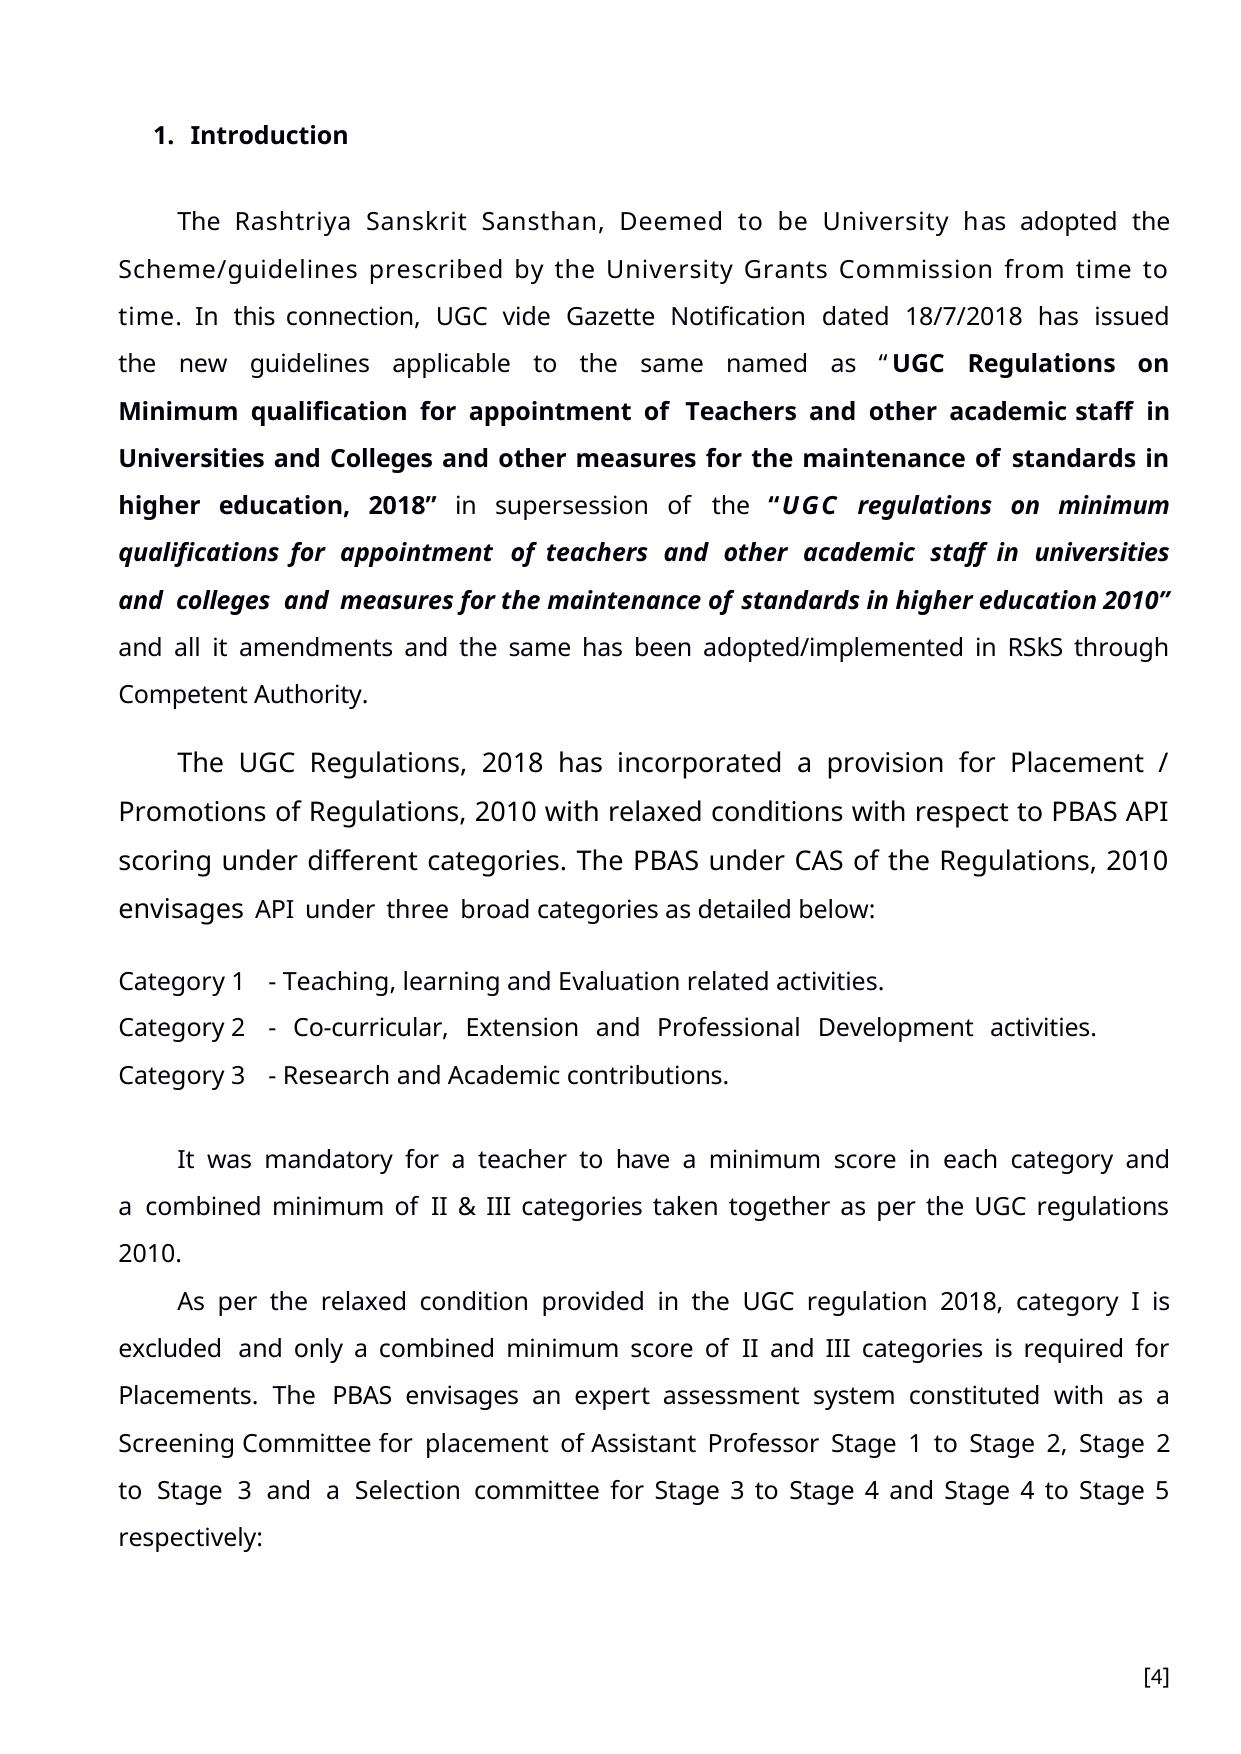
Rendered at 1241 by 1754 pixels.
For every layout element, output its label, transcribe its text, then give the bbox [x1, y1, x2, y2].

text As per the relaxed condition provided in the UGC regulation 2018, category I is excluded and only a combined minimum score of II and III categories is required for Placements. The PBAS envisages an expert assessment system constituted with as a Screening Committee for placement of Assistant Professor Stage 1 to Stage 2, Stage 2 to Stage 3 and a Selection committee for Stage 3 to Stage 4 and Stage 4 to Stage 5 respectively: [118, 1283, 1170, 1554]
text The UGC Regulations, 2018 has incorporated a provision for Placement / Promotions of Regulations, 2010 with relaxed conditions with respect to PBAS API scoring under different categories. The PBAS under CAS of the Regulations, 2010 envisages API under three broad categories as detailed below: [118, 743, 1170, 927]
text The Rashtriya Sanskrit Sansthan, Deemed to be University has adopted the Scheme/guidelines prescribed by the University Grants Commission from time to time. In this connection, UGC vide Gazette Notification dated 18/7/2018 has issued the new guidelines applicable to the same named as “UGC Regulations on Minimum qualification for appointment of Teachers and other academic staff in Universities and Colleges and other measures for the maintenance of standards in higher education, 2018” in supersession of the “UGC regulations on minimum qualifications for appointment of teachers and other academic staff in universities and colleges and measures for the maintenance of standards in higher education 2010” and all it amendments and the same has been adopted/implemented in RSkS through Competent Authority. [118, 204, 1170, 711]
text Category 1 - Teaching, learning and Evaluation related activities. [118, 963, 1182, 997]
text Category 2 - Co-curricular, Extension and Professional Development activities. Category 3 - Research and Academic contributions. [118, 1010, 1097, 1092]
subtitle Introduction [153, 118, 1182, 152]
text It was mandatory for a teacher to have a minimum score in each category and a combined minimum of II & III categories taken together as per the UGC regulations 2010. [118, 1141, 1170, 1270]
